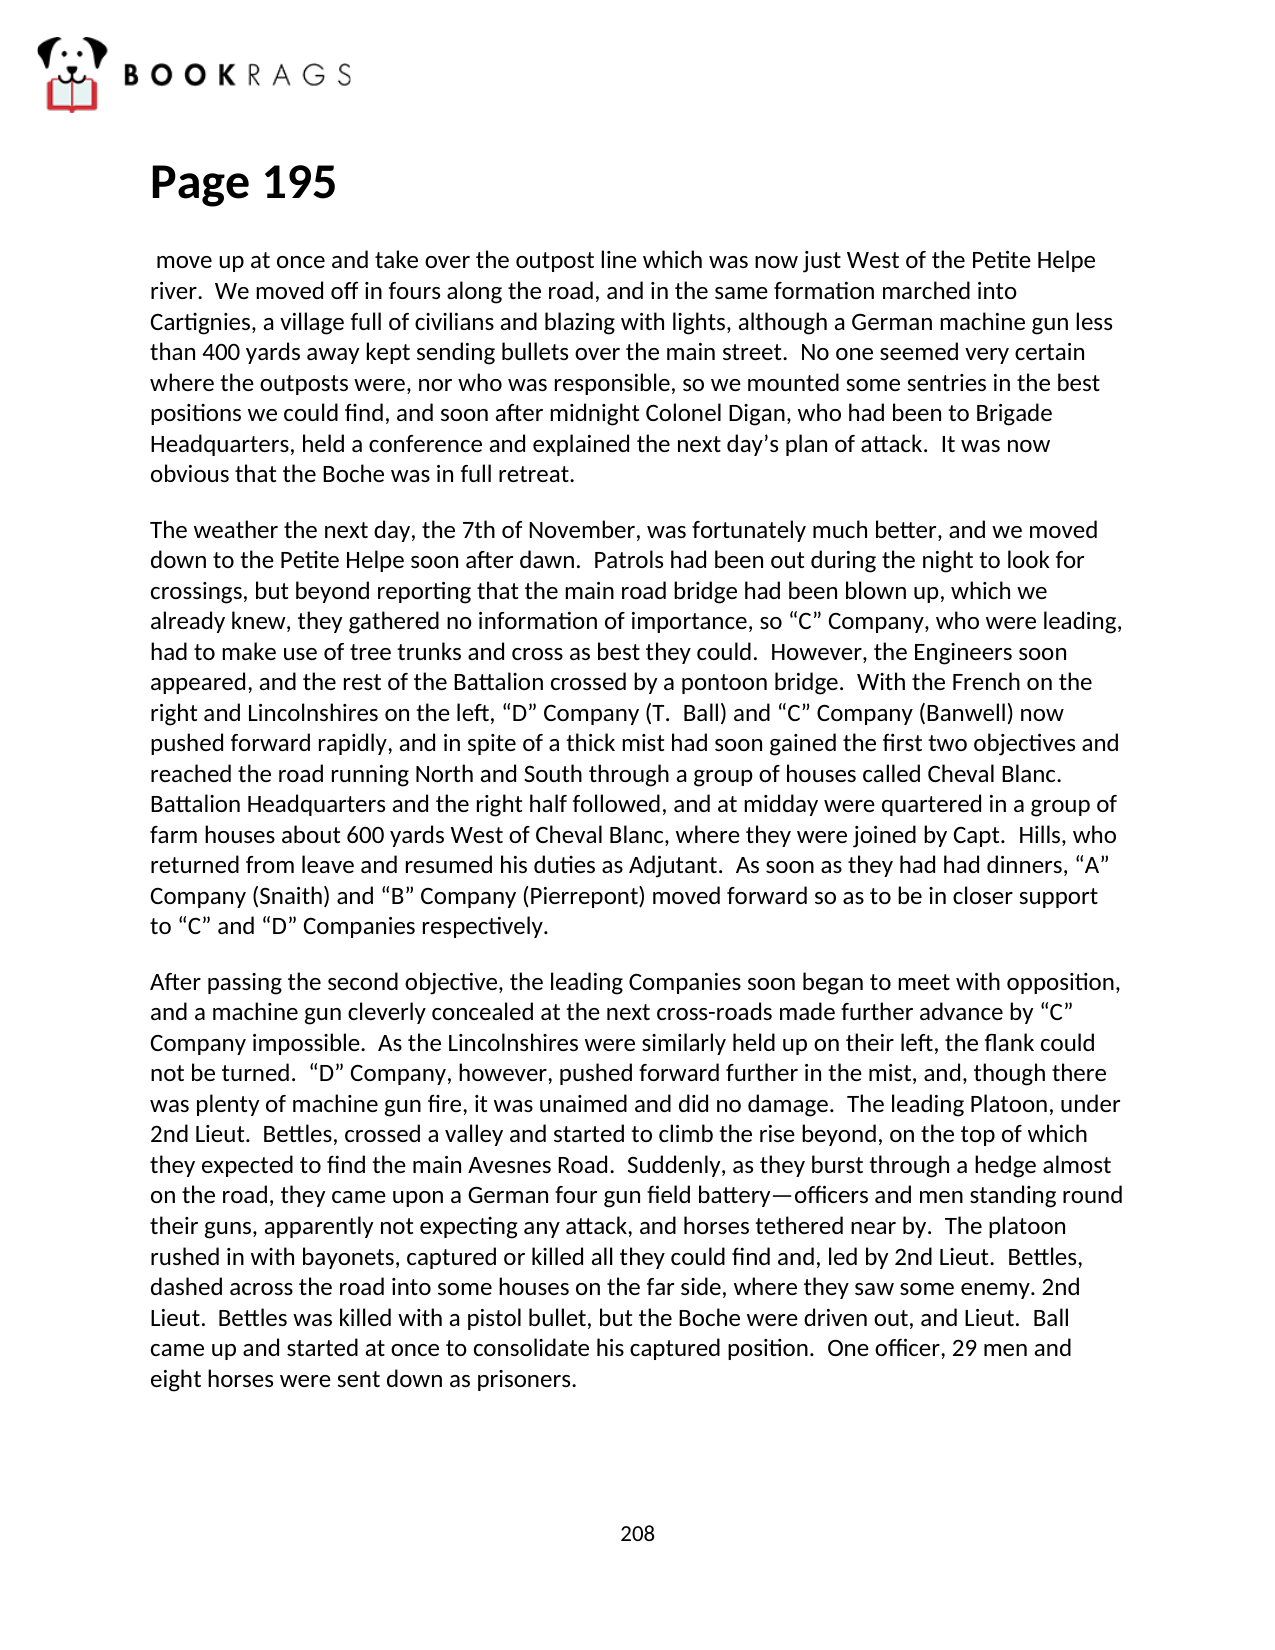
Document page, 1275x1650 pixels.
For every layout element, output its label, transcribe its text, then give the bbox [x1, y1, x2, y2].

text move up at once and take over the outpost line which was now just West of the Petite Helpe river. We moved off in fours along the road, and in the same formation marched into Cartignies, a village full of civilians and blazing with lights, although a German machine gun less than 400 yards away kept sending bullets over the main street. No one seemed very certain where the outposts were, nor who was responsible, so we mounted some sentries in the best positions we could find, and soon after midnight Colonel Digan, who had been to Brigade Headquarters, held a conference and explained the next day’s plan of attack. It was now obvious that the Boche was in full retreat. [150, 244, 1125, 489]
text The weather the next day, the 7th of November, was fortunately much better, and we moved down to the Petite Helpe soon after dawn. Patrols had been out during the night to look for crossings, but beyond reporting that the main road bridge had been blown up, which we already knew, they gathered no information of importance, so “C” Company, who were leading, had to make use of tree trunks and cross as best they could. However, the Engineers soon appeared, and the rest of the Battalion crossed by a pontoon bridge. With the French on the right and Lincolnshires on the left, “D” Company (T. Ball) and “C” Company (Banwell) now pushed forward rapidly, and in spite of a thick mist had soon gained the first two objectives and reached the road running North and South through a group of houses called Cheval Blanc. Battalion Headquarters and the right half followed, and at midday were quartered in a group of farm houses about 600 yards West of Cheval Blanc, where they were joined by Capt. Hills, who returned from leave and resumed his duties as Adjutant. As soon as they had had dinners, “A” Company (Snaith) and “B” Company (Pierrepont) moved forward so as to be in closer support to “C” and “D” Companies respectively. [150, 514, 1125, 941]
text After passing the second objective, the leading Companies soon began to meet with opposition, and a machine gun cleverly concealed at the next cross-roads made further advance by “C” Company impossible. As the Lincolnshires were similarly held up on their left, the flank could not be turned. “D” Company, however, pushed forward further in the mist, and, though there was plenty of machine gun fire, it was unaimed and did no damage. The leading Platoon, under 2nd Lieut. Bettles, crossed a valley and started to climb the rise beyond, on the top of which they expected to find the main Avesnes Road. Suddenly, as they burst through a hedge almost on the road, they came upon a German four gun field battery—­officers and men standing round their guns, apparently not expecting any attack, and horses tethered near by. The platoon rushed in with bayonets, captured or killed all they could find and, led by 2nd Lieut. Bettles, dashed across the road into some houses on the far side, where they saw some enemy. 2nd Lieut. Bettles was killed with a pistol bullet, but the Boche were driven out, and Lieut. Ball came up and started at once to consolidate his captured position. One officer, 29 men and eight horses were sent down as prisoners. [150, 966, 1125, 1393]
text Page 195 [150, 150, 1125, 211]
picture [37, 37, 351, 113]
